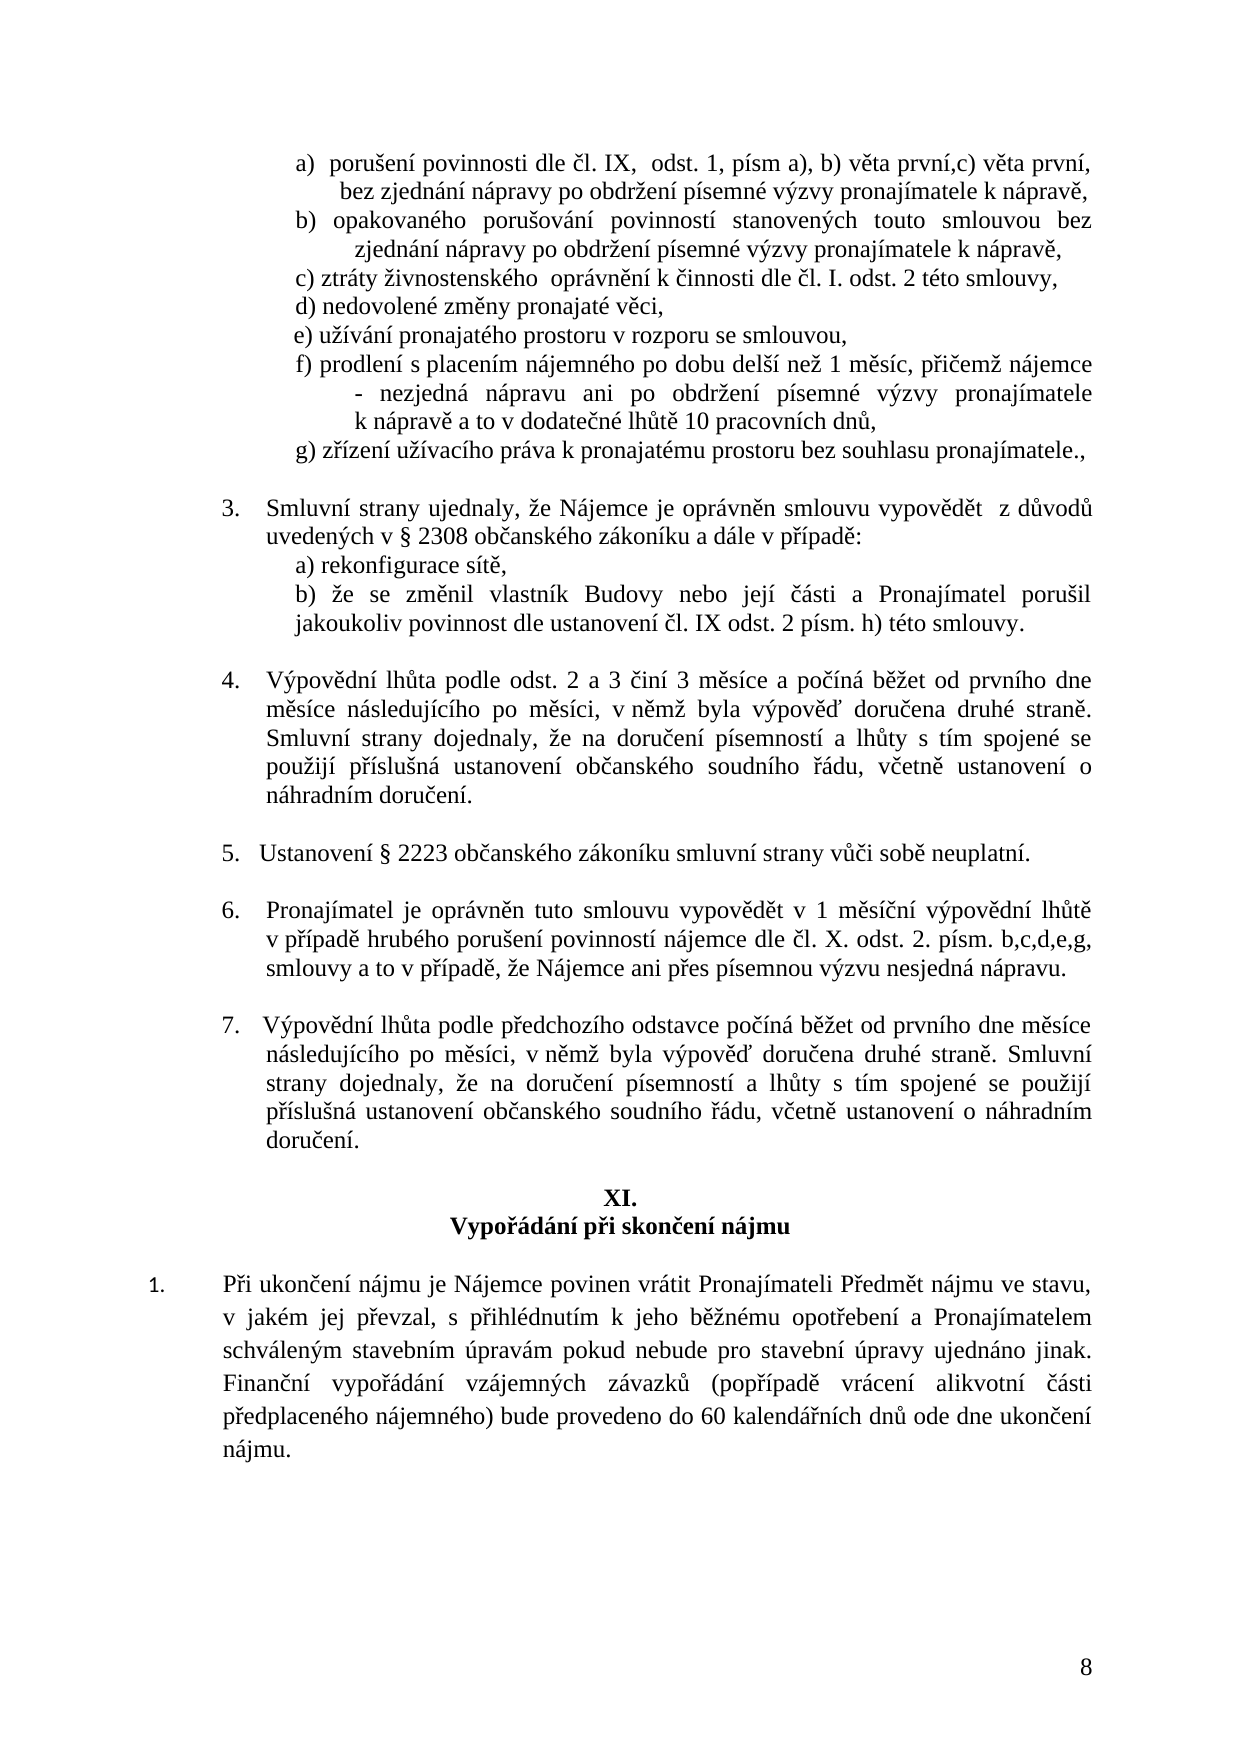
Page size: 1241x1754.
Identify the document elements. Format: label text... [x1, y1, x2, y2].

text f) prodlení s placením nájemného po dobu delší než 1 měsíc, přičemž nájemce - nezjedná nápravu ani po obdržení písemné výzvy pronajímatele k nápravě a to v dodatečné lhůtě 10 pracovních dnů, [295, 349, 1093, 435]
text b) opakovaného porušování povinností stanovených touto smlouvou bez zjednání nápravy po obdržení písemné výzvy pronajímatele k nápravě, [295, 205, 1093, 263]
text b) že se změnil vlastník Budovy nebo její části a Pronajímatel porušil jakoukoliv povinnost dle ustanovení čl. IX odst. 2 písm. h) této smlouvy. [295, 579, 1093, 636]
text XI. [148, 1183, 1093, 1211]
text 3. Smluvní strany ujednaly, že Nájemce je oprávněn smlouvu vypovědět z důvodů uvedených v § 2308 občanského zákoníku a dále v případě: [221, 493, 1093, 550]
text Vypořádání při skončení nájmu [148, 1211, 1093, 1240]
text 5. Ustanovení § 2223 občanského zákoníku smluvní strany vůči sobě neuplatní. [221, 838, 1093, 866]
text 7. Výpovědní lhůta podle předchozího odstavce počíná běžet od prvního dne měsíce následujícího po měsíci, v němž byla výpověď doručena druhé straně. Smluvní strany dojednaly, že na doručení písemností a lhůty s tím spojené se použijí příslušná ustanovení občanského soudního řádu, včetně ustanovení o náhradním doručení. [221, 1010, 1093, 1154]
list Při ukončení nájmu je Nájemce povinen vrátit Pronajímateli Předmět nájmu ve stavu, v jakém jej převzal, s přihlédnutím k jeho běžnému opotřebení a Pronajímatelem schváleným stavebním úpravám pokud nebude pro stavební úpravy ujednáno jinak. Finanční vypořádání vzájemných závazků (popřípadě vrácení alikvotní části předplaceného nájemného) bude provedeno do 60 kalendářních dnů ode dne ukončení nájmu. [148, 1269, 1093, 1463]
text c) ztráty živnostenského oprávnění k činnosti dle čl. I. odst. 2 této smlouvy, [223, 263, 1093, 291]
text 4. Výpovědní lhůta podle odst. 2 a 3 činí 3 měsíce a počíná běžet od prvního dne měsíce následujícího po měsíci, v němž byla výpověď doručena druhé straně. Smluvní strany dojednaly, že na doručení písemností a lhůty s tím spojené se použijí příslušná ustanovení občanského soudního řádu, včetně ustanovení o náhradním doručení. [221, 665, 1093, 809]
text g) zřízení užívacího práva k pronajatému prostoru bez souhlasu pronajímatele., [223, 435, 1093, 464]
text 6. Pronajímatel je oprávněn tuto smlouvu vypovědět v 1 měsíční výpovědní lhůtě v případě hrubého porušení povinností nájemce dle čl. X. odst. 2. písm. b,c,d,e,g, smlouvy a to v případě, že Nájemce ani přes písemnou výzvu nesjedná nápravu. [221, 895, 1093, 981]
text a) porušení povinnosti dle čl. IX, odst. 1, písm a), b) věta první,c) věta první, bez zjednání nápravy po obdržení písemné výzvy pronajímatele k nápravě, [295, 148, 1093, 205]
text d) nedovolené změny pronajaté věci, [223, 291, 1093, 320]
text a) rekonfigurace sítě, [221, 550, 1093, 579]
text e) užívání pronajatého prostoru v rozporu se smlouvou, [281, 320, 1093, 349]
